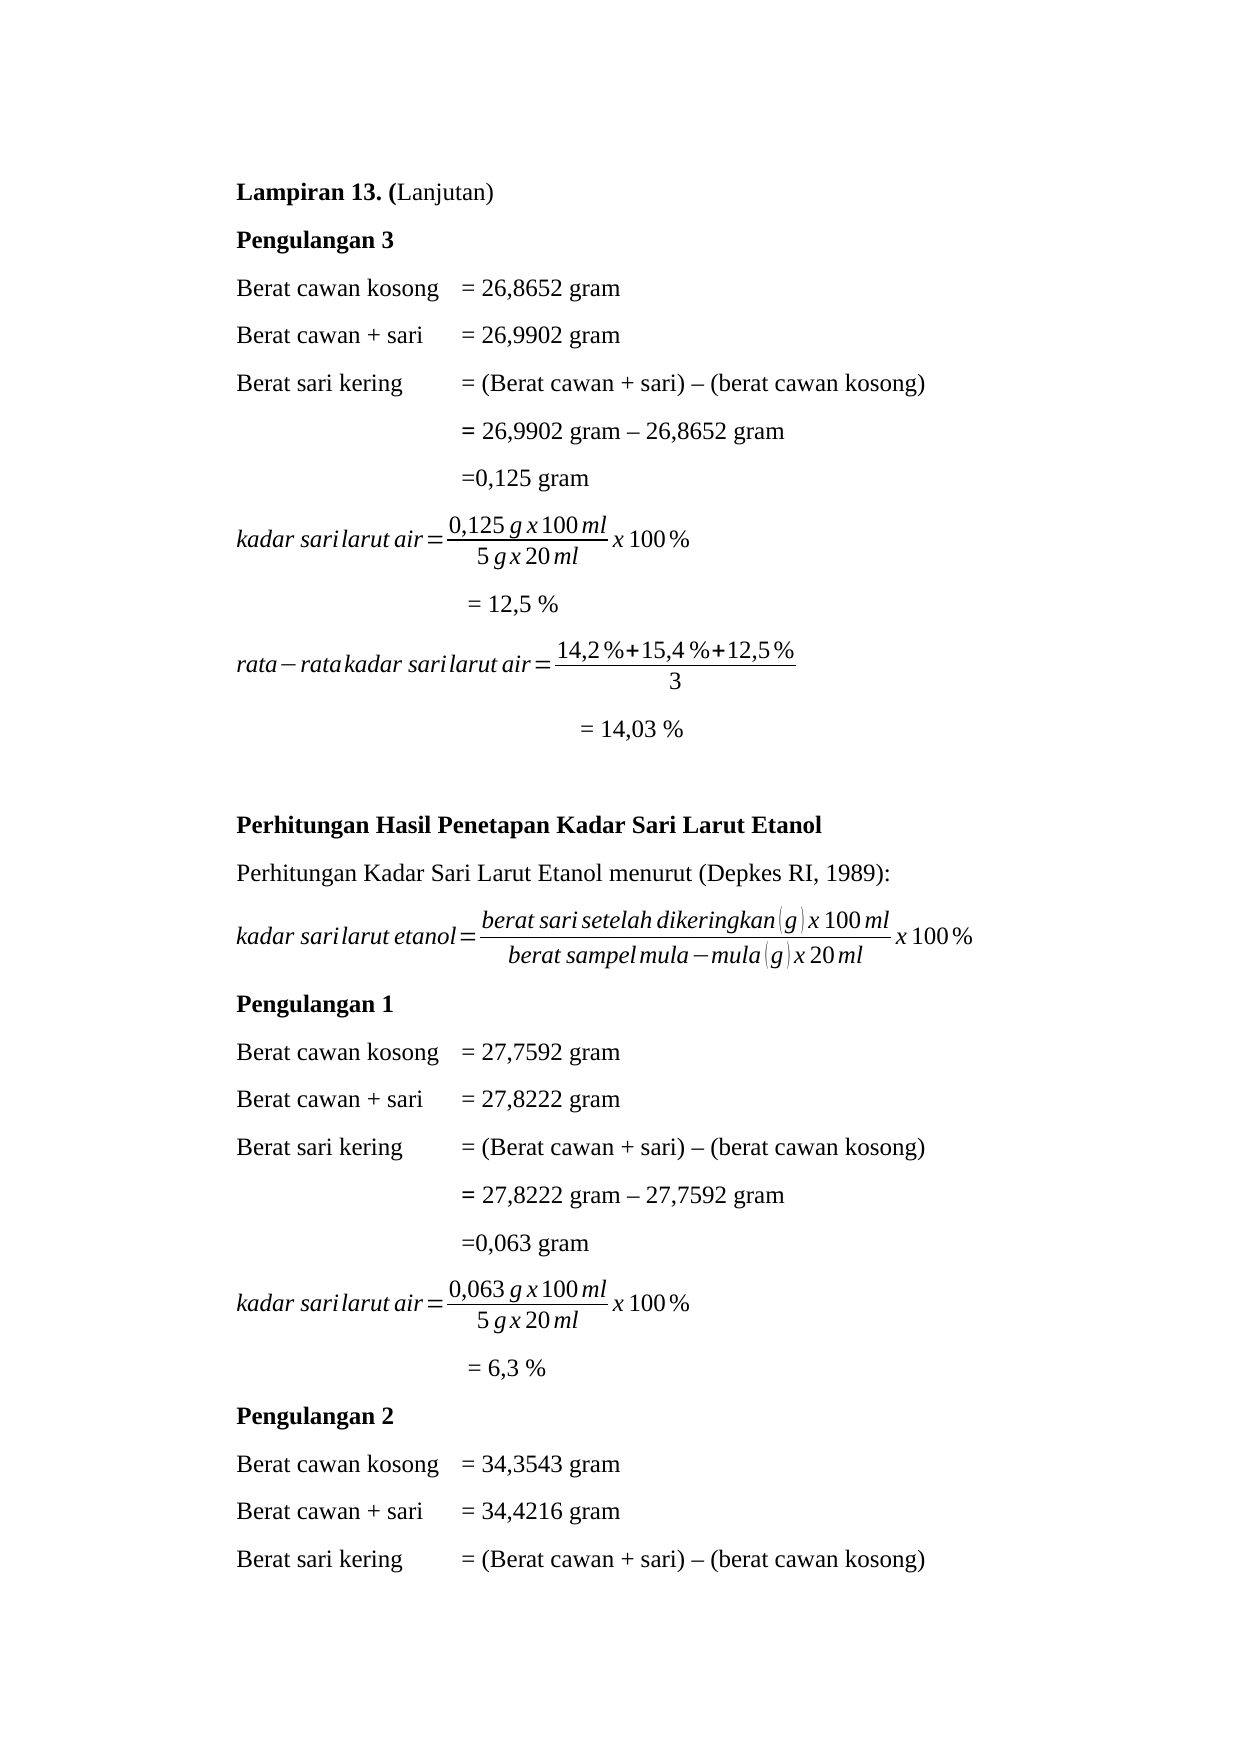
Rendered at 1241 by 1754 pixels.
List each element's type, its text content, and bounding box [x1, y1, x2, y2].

text Pengulangan 3 [236, 225, 1063, 254]
text Pengulangan 1 [236, 989, 1063, 1018]
text Berat sari kering = (Berat cawan + sari) – (berat cawan kosong) [236, 1132, 1063, 1161]
text =0,125 gram [236, 463, 1063, 492]
text Berat cawan + sari = 34,4216 gram [236, 1496, 1063, 1525]
text Berat sari kering = (Berat cawan + sari) – (berat cawan kosong) [236, 1544, 1063, 1573]
text = 27,8222 gram – 27,7592 gram [236, 1180, 1063, 1209]
text Berat cawan kosong = 27,7592 gram [236, 1037, 1063, 1066]
text Pengulangan 2 [236, 1401, 1063, 1430]
text Berat cawan kosong = 34,3543 gram [236, 1449, 1063, 1477]
text Berat cawan kosong = 26,8652 gram [236, 273, 1063, 301]
text Lampiran 13. (Lanjutan) [236, 177, 1063, 206]
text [236, 368, 1063, 397]
text Perhitungan Hasil Penetapan Kadar Sari Larut Etanol [236, 810, 1063, 839]
text = 6,3 % [236, 1353, 1063, 1382]
text =0,063 gram [236, 1228, 1063, 1256]
text = 26,9902 gram – 26,8652 gram [236, 416, 1063, 444]
text = 12,5 % [236, 589, 1063, 618]
text = 14,03 % [236, 714, 1063, 743]
text Berat cawan + sari = 27,8222 gram [236, 1084, 1063, 1113]
text Berat cawan + sari = 26,9902 gram [236, 320, 1063, 349]
text Perhitungan Kadar Sari Larut Etanol menurut (Depkes RI, 1989): [236, 858, 1063, 886]
